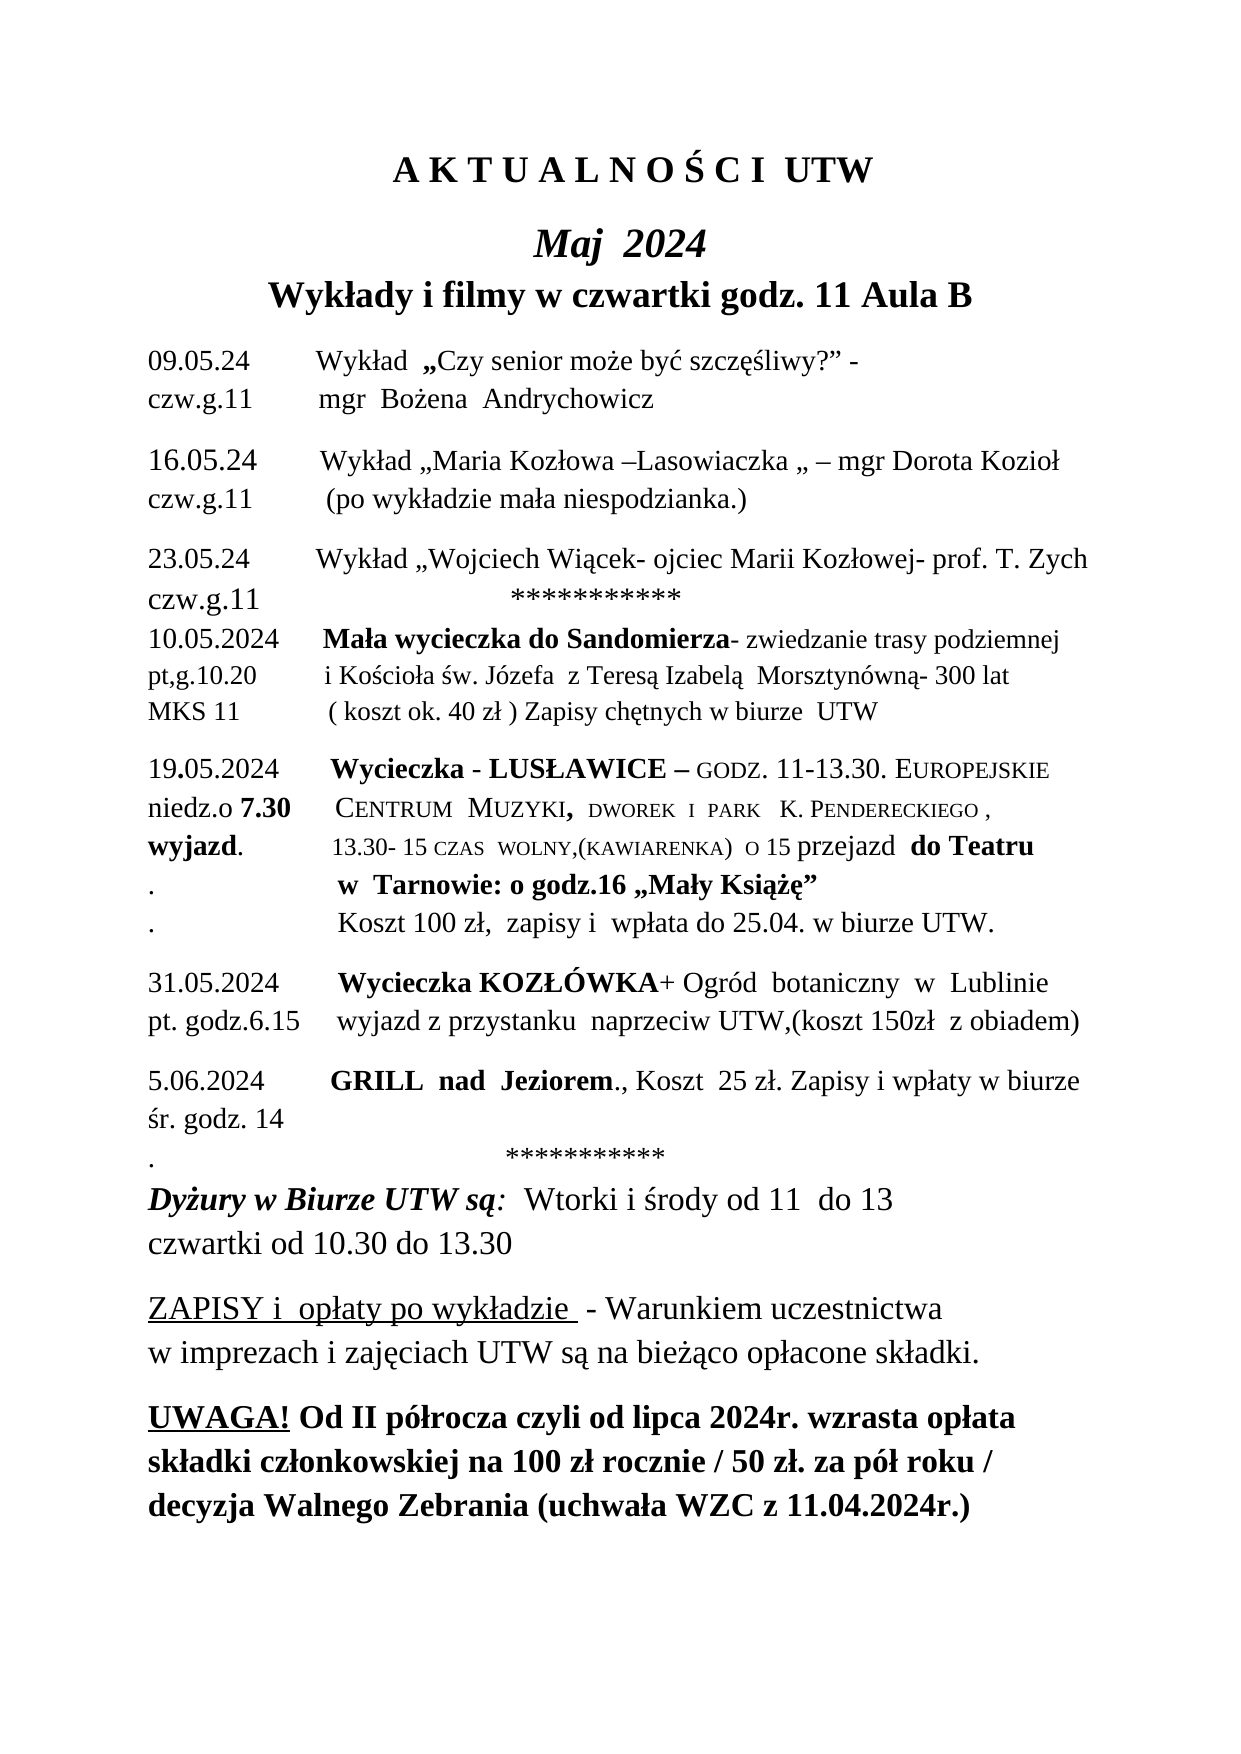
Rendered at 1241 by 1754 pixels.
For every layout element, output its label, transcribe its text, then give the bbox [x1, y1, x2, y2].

text ZAPISY i opłaty po wykładzie - Warunkiem uczestnictwa w imprezach i zajęciach UTW są na bieżąco opłacone składki. [148, 1288, 1093, 1370]
text 31.05.2024 Wycieczka KOZŁÓWKA+ Ogród botaniczny w Lublinie pt. godz.6.15 wyjazd z przystanku naprzeciw UTW,(koszt 150zł z obiadem) [148, 965, 1093, 1037]
text 5.06.2024 GRILL nad Jeziorem., Koszt 25 zł. Zapisy i wpłaty w biurze śr. godz. 14 . *********** Dyżury w Biurze UTW są: Wtorki i środy od 11 do 13 czwartki od 10.30 do 13.30 [148, 1063, 1093, 1261]
text Maj 2024 Wykłady i filmy w czwartki godz. 11 Aula B [148, 218, 1093, 316]
text 19.05.2024 Wycieczka - LUSŁAWICE – godz. 11-13.30. Europejskie niedz.o 7.30 Centrum Muzyki, dworek i park K. Pendereckiego , wyjazd. 13.30- 15 czas wolny,(kawiarenka) o 15 przejazd do Teatru . w Tarnowie: o godz.16 „Mały Książę” . Koszt 100 zł, zapisy i wpłata do 25.04. w biurze UTW. [148, 751, 1093, 939]
text 16.05.24 Wykład „Maria Kozłowa –Lasowiaczka „ – mgr Dorota Kozioł czw.g.11 (po wykładzie mała niespodzianka.) [148, 441, 1093, 515]
text UWAGA! Od II półrocza czyli od lipca 2024r. wzrasta opłata składki członkowskiej na 100 zł rocznie / 50 zł. za pół roku / decyzja Walnego Zebrania (uchwała WZC z 11.04.2024r.) [148, 1397, 1093, 1523]
text A K T U A L N O Ś C I UTW [148, 148, 1093, 191]
text 09.05.24 Wykład „Czy senior może być szczęśliwy?” - czw.g.11 mgr Bożena Andrychowicz [148, 343, 1093, 415]
text 23.05.24 Wykład „Wojciech Wiącek- ojciec Marii Kozłowej- prof. T. Zych czw.g.11 *********** 10.05.2024 Mała wycieczka do Sandomierza- zwiedzanie trasy podziemnej pt,g.10.20 i Kościoła św. Józefa z Teresą Izabelą Morsztynówną- 300 lat MKS 11 ( koszt ok. 40 zł ) Zapisy chętnych w biurze UTW [148, 541, 1093, 726]
